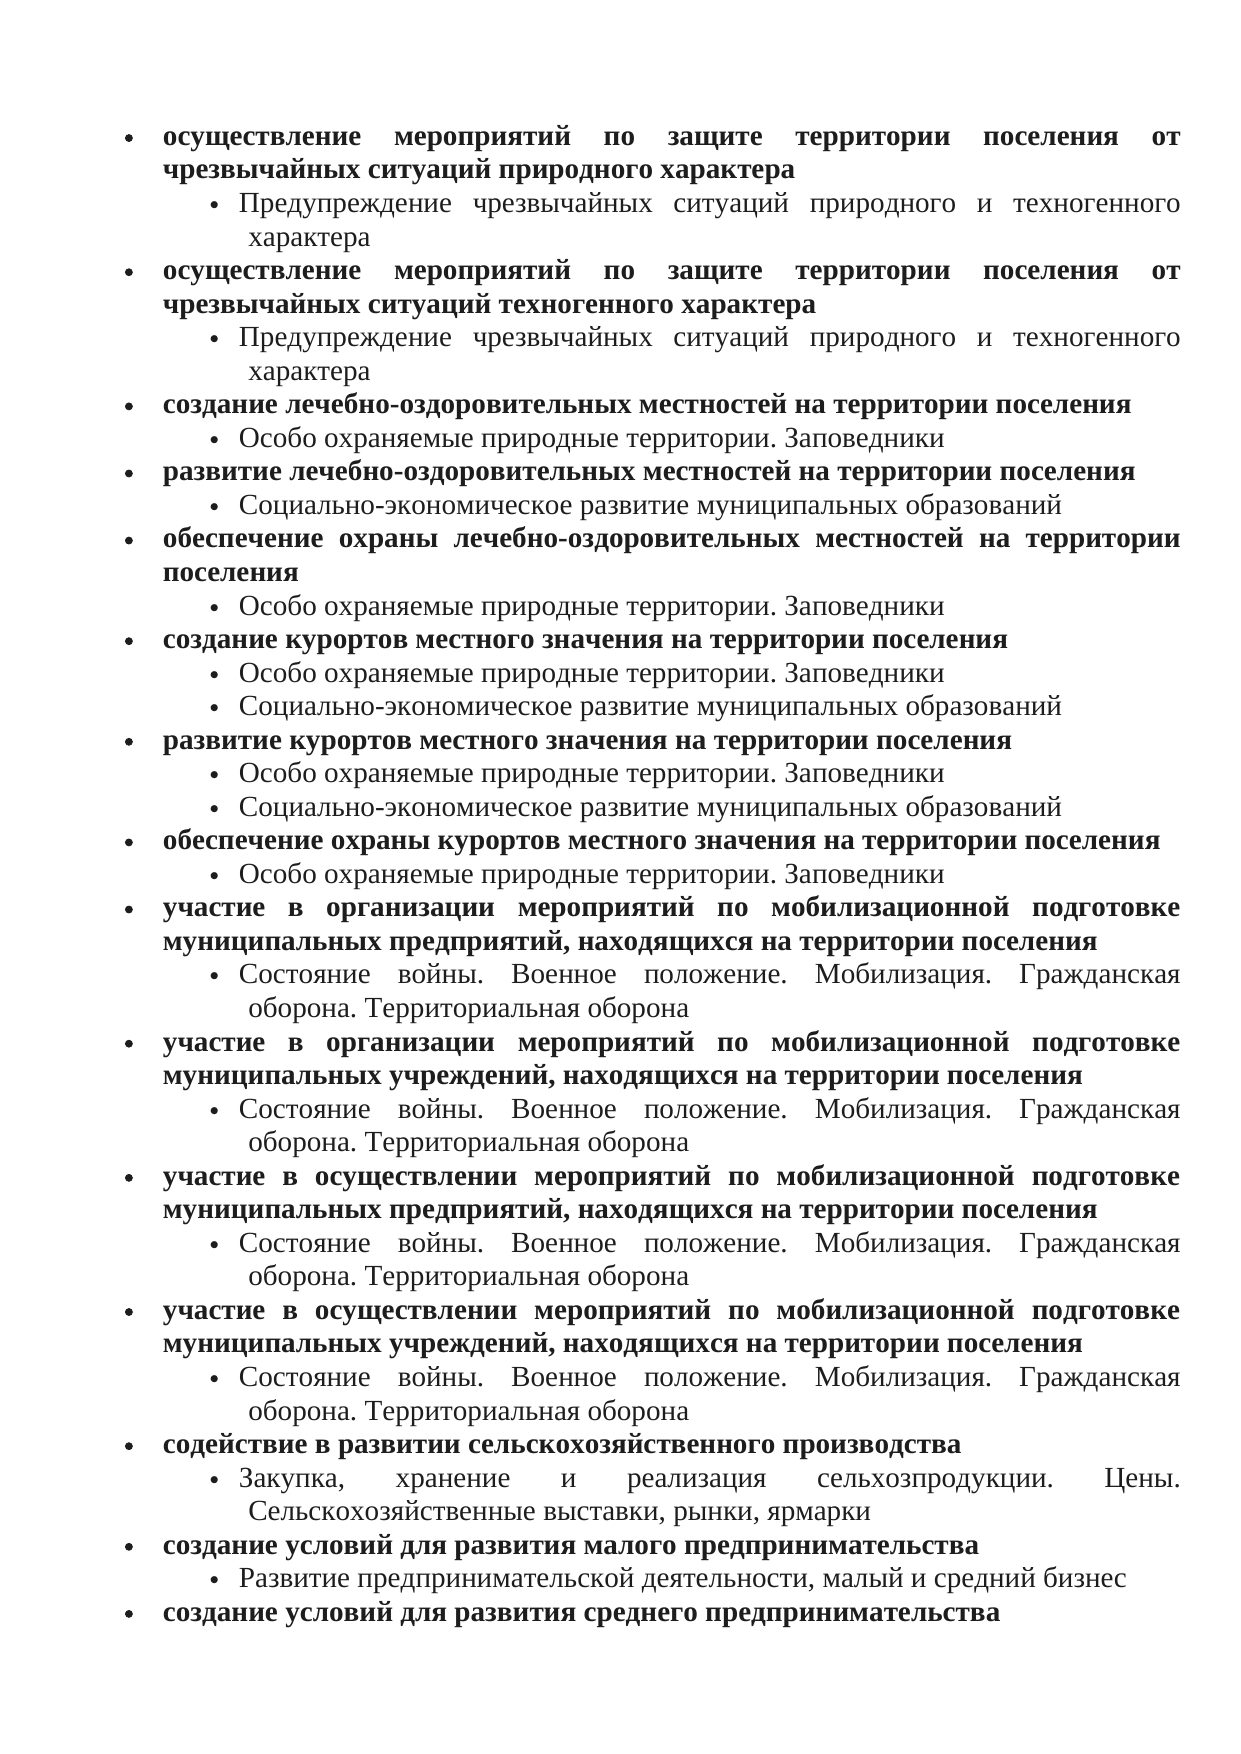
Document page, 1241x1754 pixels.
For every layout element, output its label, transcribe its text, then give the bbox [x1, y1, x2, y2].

list Особо охраняемые природные территории. Заповедники [211, 856, 1181, 889]
list участие в организации мероприятий по мобилизационной подготовке муниципальных предприятий, находящихся на территории поселения [125, 889, 1181, 957]
list Особо охраняемые природные территории. Заповедники [211, 755, 1181, 789]
list развитие лечебно-оздоровительных местностей на территории поселения [125, 453, 1181, 487]
list Особо охраняемые природные территории. Заповедники [211, 420, 1181, 453]
list Особо охраняемые природные территории. Заповедники [211, 655, 1181, 688]
list осуществление мероприятий по защите территории поселения от чрезвычайных ситуаций техногенного характера [125, 252, 1181, 319]
list создание лечебно-оздоровительных местностей на территории поселения [125, 386, 1181, 420]
list обеспечение охраны курортов местного значения на территории поселения [125, 822, 1181, 856]
list Состояние войны. Военное положение. Мобилизация. Гражданская оборона. Территориальная оборона [211, 1359, 1181, 1426]
list Социально-экономическое развитие муниципальных образований [211, 487, 1181, 521]
list обеспечение охраны лечебно-оздоровительных местностей на территории поселения [125, 521, 1181, 588]
list Предупреждение чрезвычайных ситуаций природного и техногенного характера [211, 319, 1181, 386]
list Социально-экономическое развитие муниципальных образований [211, 688, 1181, 722]
list содействие в развитии сельскохозяйственного производства [125, 1426, 1181, 1460]
list Состояние войны. Военное положение. Мобилизация. Гражданская оборона. Территориальная оборона [211, 1225, 1181, 1292]
list создание условий для развития среднего предпринимательства [125, 1594, 1181, 1627]
list осуществление мероприятий по защите территории поселения от чрезвычайных ситуаций природного характера [125, 118, 1181, 185]
list участие в осуществлении мероприятий по мобилизационной подготовке муниципальных предприятий, находящихся на территории поселения [125, 1158, 1181, 1225]
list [211, 1560, 1181, 1594]
list создание курортов местного значения на территории поселения [125, 621, 1181, 655]
list Социально-экономическое развитие муниципальных образований [211, 789, 1181, 822]
list создание условий для развития малого предпринимательства [125, 1527, 1181, 1560]
list Закупка, хранение и реализация сельхозпродукции. Цены. Сельскохозяйственные выставки, рынки, ярмарки [211, 1460, 1181, 1527]
list участие в осуществлении мероприятий по мобилизационной подготовке муниципальных учреждений, находящихся на территории поселения [125, 1292, 1181, 1359]
list Особо охраняемые природные территории. Заповедники [211, 588, 1181, 621]
list развитие курортов местного значения на территории поселения [125, 722, 1181, 755]
list Состояние войны. Военное положение. Мобилизация. Гражданская оборона. Территориальная оборона [211, 957, 1181, 1024]
list Состояние войны. Военное положение. Мобилизация. Гражданская оборона. Территориальная оборона [211, 1091, 1181, 1158]
list участие в организации мероприятий по мобилизационной подготовке муниципальных учреждений, находящихся на территории поселения [125, 1024, 1181, 1091]
list Предупреждение чрезвычайных ситуаций природного и техногенного характера [211, 185, 1181, 252]
